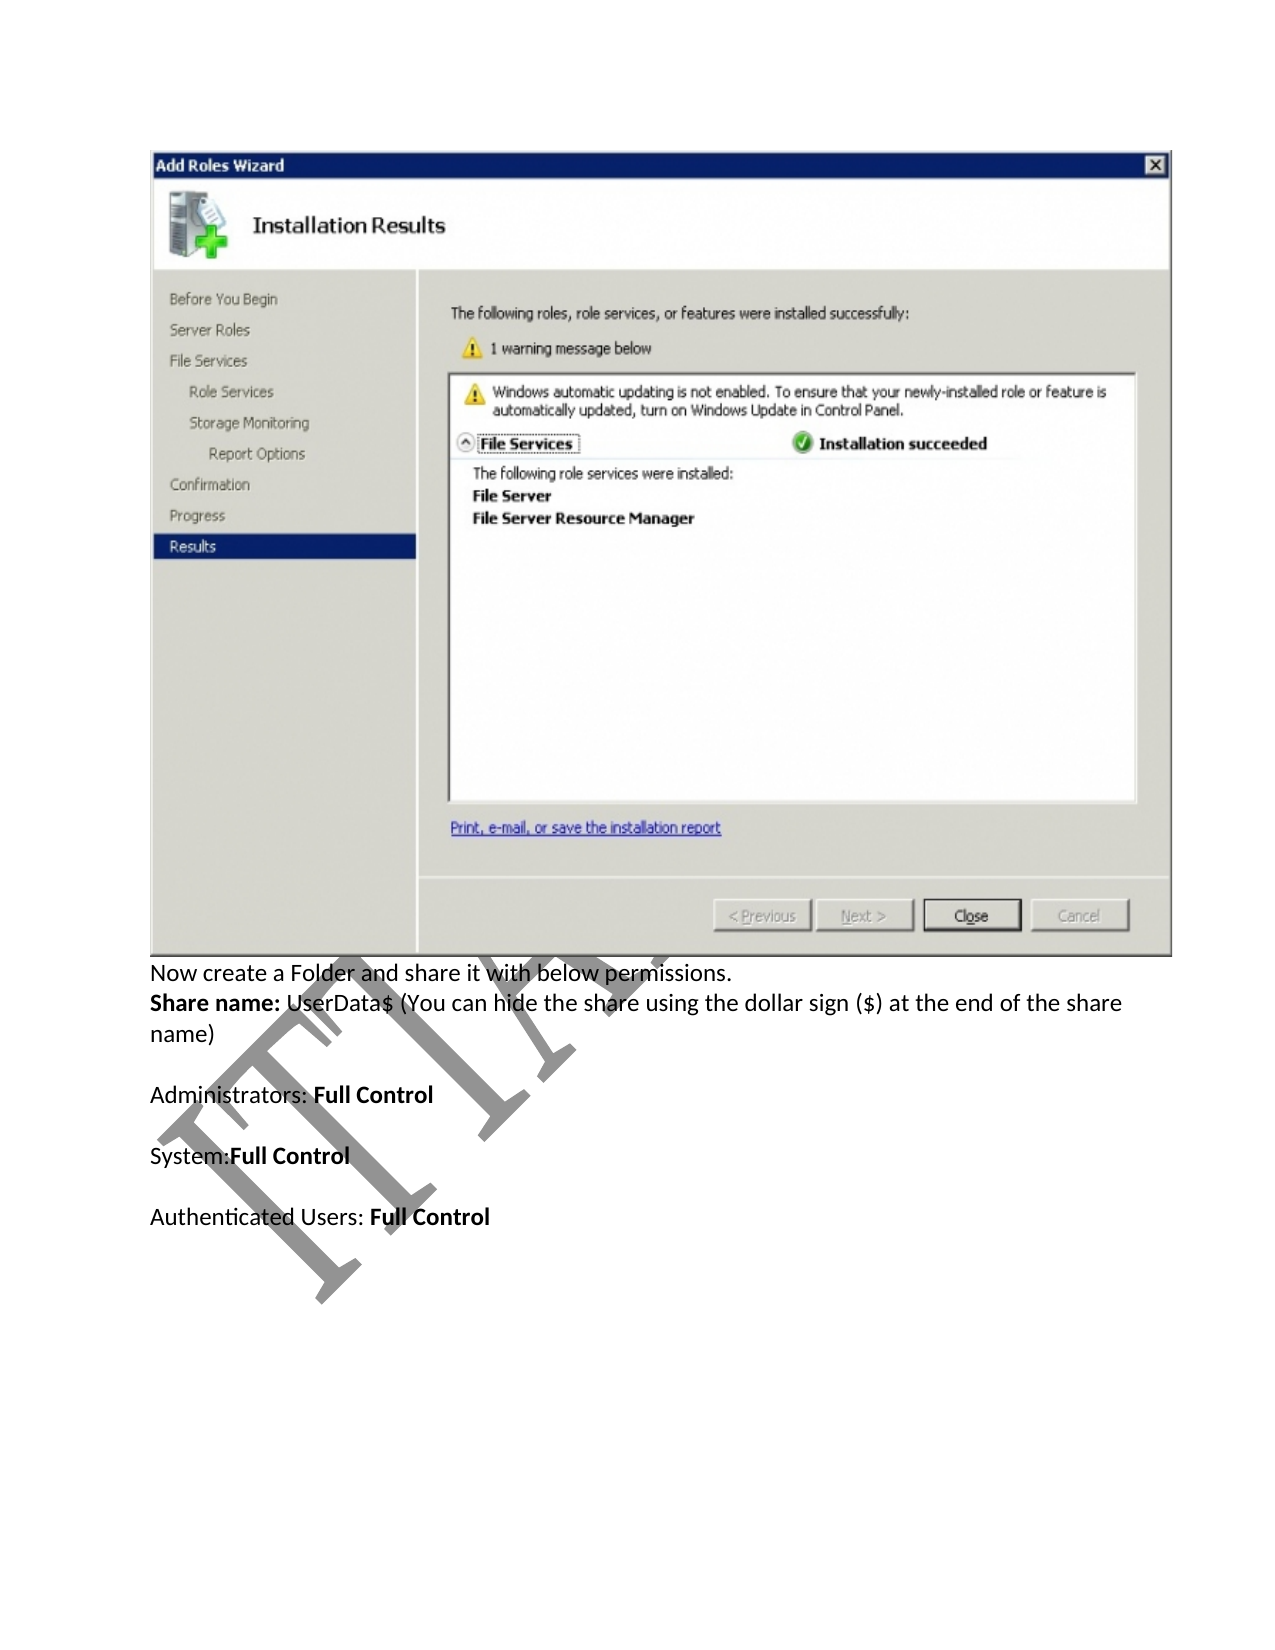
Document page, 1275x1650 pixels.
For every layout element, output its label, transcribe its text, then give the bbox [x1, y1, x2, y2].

picture [150, 150, 1173, 957]
text System:Full Control [150, 1109, 1125, 1171]
text Now create a Folder and share it with below permissions. [150, 957, 1125, 987]
text Share name: UserData$ (You can hide the share using the dollar sign ($) at the end of the share name) Administrators: Full Control [150, 987, 1125, 1109]
text Authenticated Users: Full Control [150, 1171, 1125, 1232]
